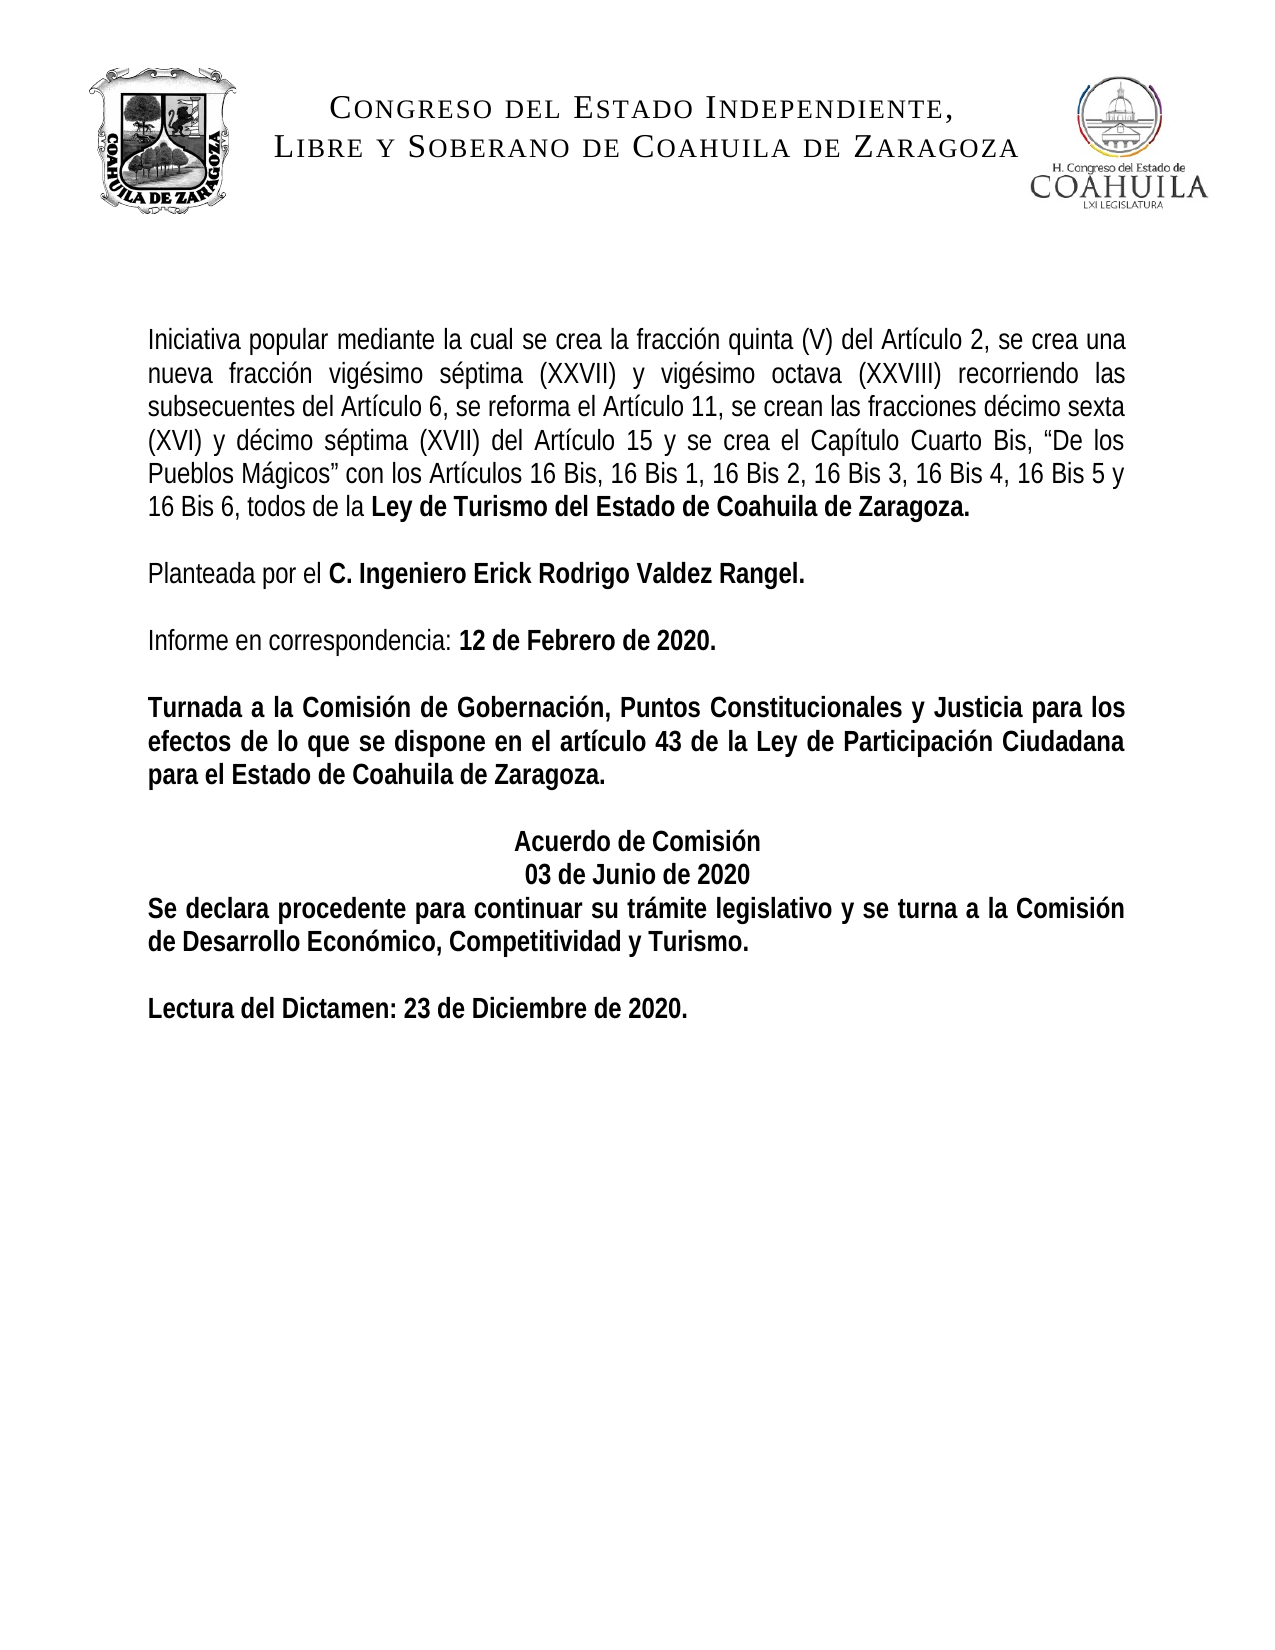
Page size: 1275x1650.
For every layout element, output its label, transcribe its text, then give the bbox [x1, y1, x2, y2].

text Lectura del Dictamen: 23 de Diciembre de 2020. [148, 991, 1127, 1024]
text Turnada a la Comisión de Gobernación, Puntos Constitucionales y Justicia para los efectos de lo que se dispone en el artículo 43 de la Ley de Participación Ciudadana para el Estado de Coahuila de Zaragoza. [148, 690, 1127, 791]
text Se declara procedente para continuar su trámite legislativo y se turna a la Comisión de Desarrollo Económico, Competitividad y Turismo. [148, 891, 1127, 958]
text Planteada por el C. Ingeniero Erick Rodrigo Valdez Rangel. [148, 556, 1127, 590]
text Acuerdo de Comisión [148, 824, 1127, 857]
picture [88, 68, 237, 214]
text 03 de Junio de 2020 [148, 857, 1127, 891]
picture [1020, 70, 1214, 214]
text Informe en correspondencia: 12 de Febrero de 2020. [148, 623, 1127, 657]
text Iniciativa popular mediante la cual se crea la fracción quinta (V) del Artículo 2, se crea una nueva fracción vigésimo séptima (XXVII) y vigésimo octava (XXVIII) recorriendo las subsecuentes del Artículo 6, se reforma el Artículo 11, se crean las fracciones décimo sexta (XVI) y décimo séptima (XVII) del Artículo 15 y se crea el Capítulo Cuarto Bis, “De los Pueblos Mágicos” con los Artículos 16 Bis, 16 Bis 1, 16 Bis 2, 16 Bis 3, 16 Bis 4, 16 Bis 5 y 16 Bis 6, todos de la Ley de Turismo del Estado de Coahuila de Zaragoza. [148, 322, 1127, 523]
